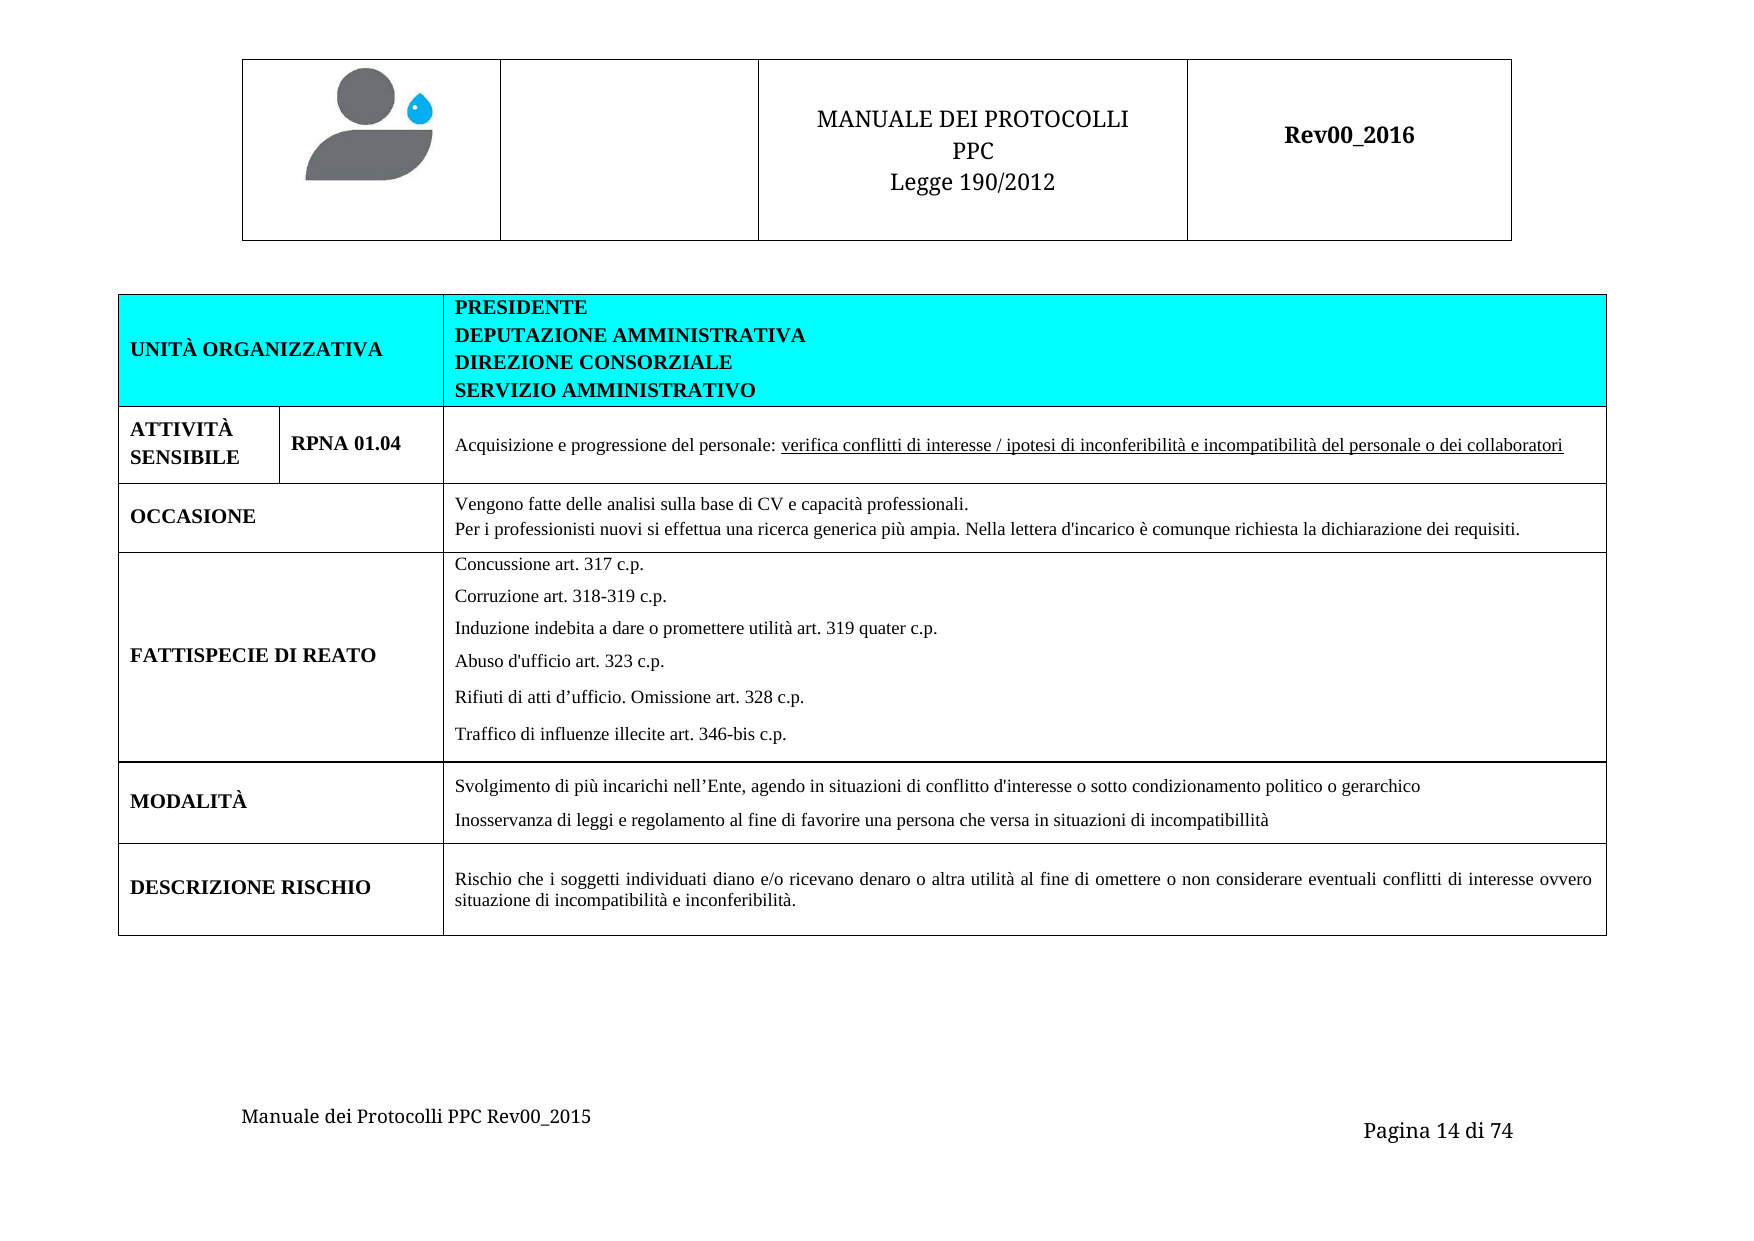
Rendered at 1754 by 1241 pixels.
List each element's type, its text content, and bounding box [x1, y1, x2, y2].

table_cell RPNA 01.04 [280, 407, 443, 483]
table_cell OCCASIONE [119, 484, 443, 552]
table_cell Concussione art. 317 c.p. Corruzione art. 318-319 c.p. Induzione indebita a dare o promettere utilità art. 319 quater c.p. Abuso d'ufficio art. 323 c.p. Rifiuti di atti d’ufficio. Omissione art. 328 c.p. Traffico di influenze illecite art. 346-bis c.p. [444, 553, 1606, 761]
table_cell ATTIVITÀ SENSIBILE [119, 407, 279, 483]
table_cell DESCRIZIONE RISCHIO [119, 844, 443, 934]
table_cell Rischio che i soggetti individuati diano e/o ricevano denaro o altra utilità al fine di omettere o non considerare eventuali conflitti di interesse ovvero situazione di incompatibilità e inconferibilità. [444, 844, 1606, 934]
table_header PRESIDENTE DEPUTAZIONE AMMINISTRATIVA DIREZIONE CONSORZIALE SERVIZIO AMMINISTRATIVO [444, 295, 1606, 406]
table_cell FATTISPECIE DI REATO [119, 553, 443, 761]
table_cell Acquisizione e progressione del personale: verifica conflitti di interesse / ipotesi di inconferibilità e incompatibilità del personale o dei collaboratori [444, 407, 1606, 483]
table_cell MODALITÀ [119, 763, 443, 843]
table_header UNITÀ ORGANIZZATIVA [119, 295, 443, 406]
table_cell Vengono fatte delle analisi sulla base di CV e capacità professionali. Per i professionisti nuovi si effettua una ricerca generica più ampia. Nella lettera d'incarico è comunque richiesta la dichiarazione dei requisiti. [444, 484, 1606, 552]
table_cell Svolgimento di più incarichi nell’Ente, agendo in situazioni di conflitto d'interesse o sotto condizionamento politico o gerarchico Inosservanza di leggi e regolamento al fine di favorire una persona che versa in situazioni di incompatibillità [444, 763, 1606, 843]
